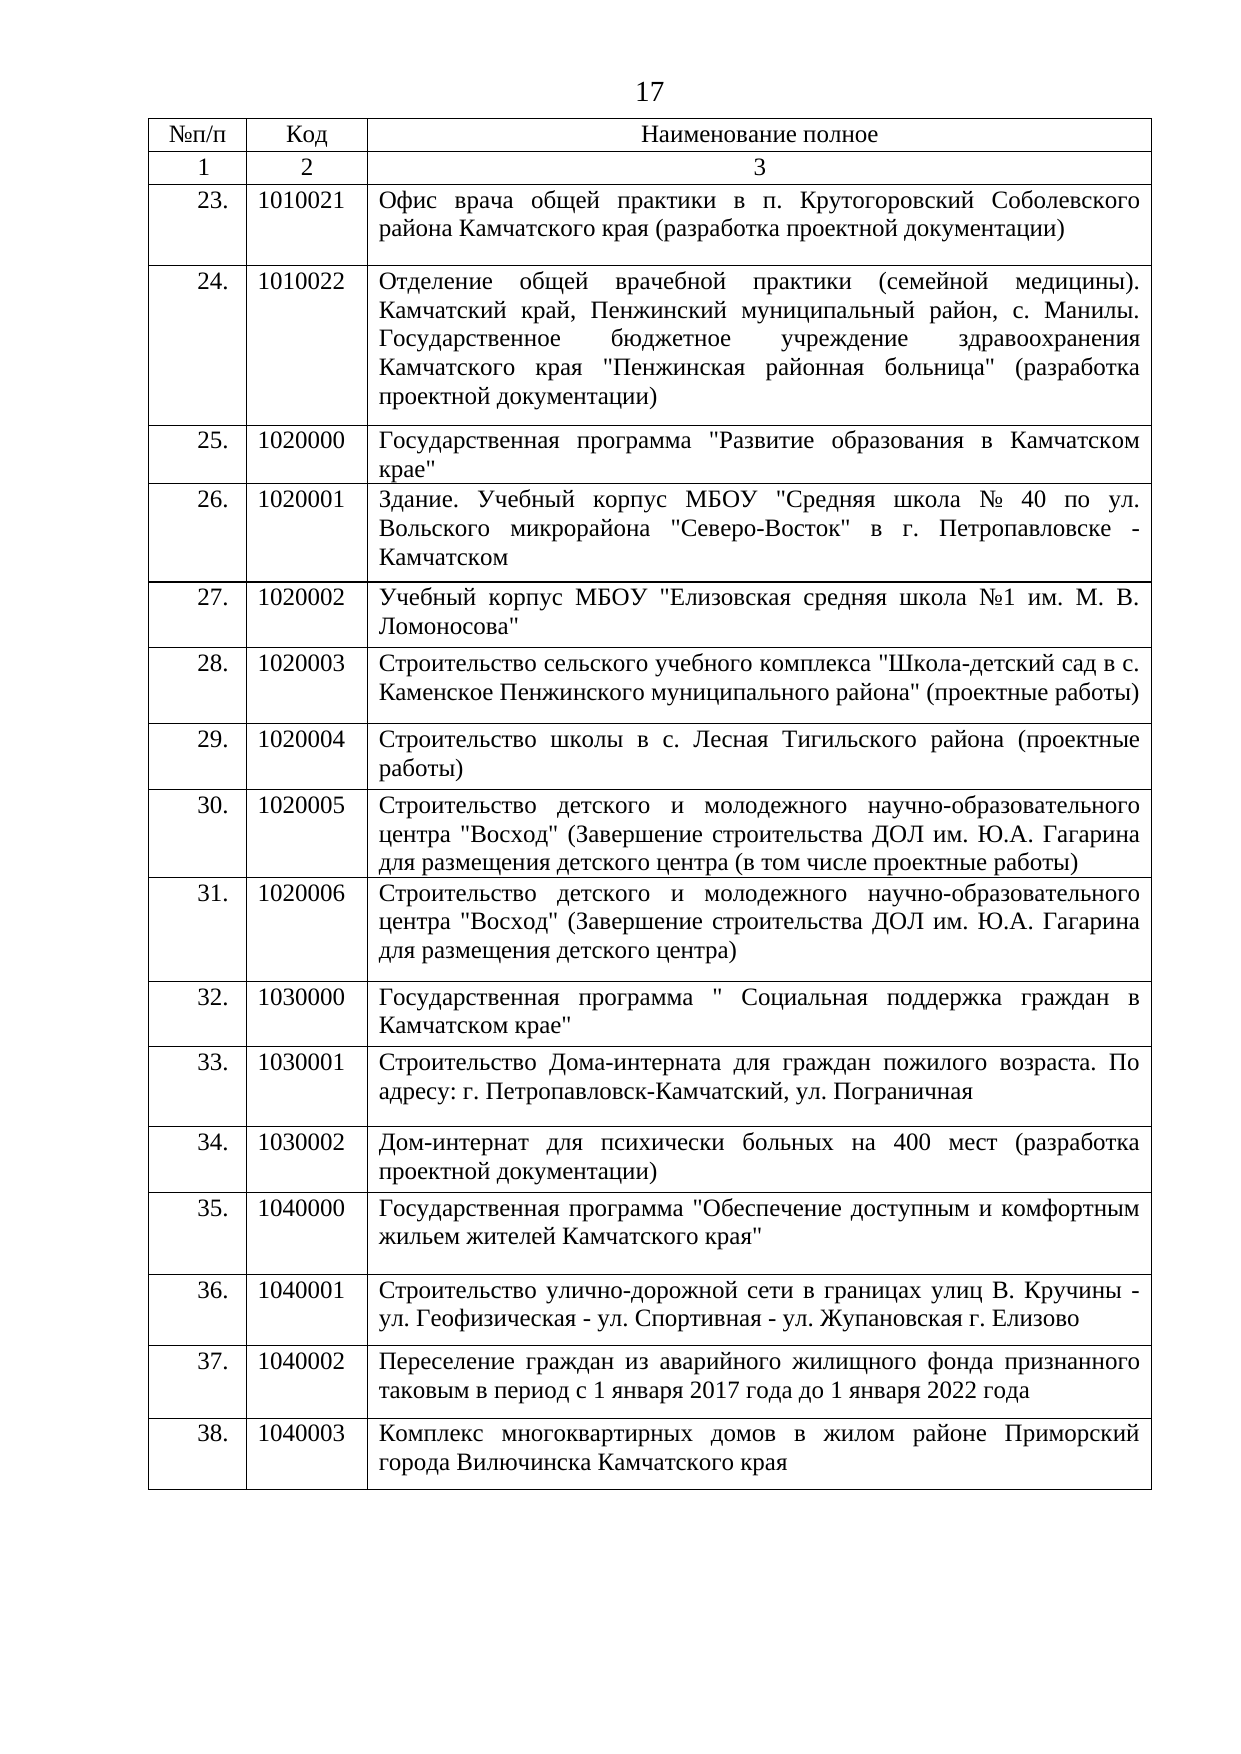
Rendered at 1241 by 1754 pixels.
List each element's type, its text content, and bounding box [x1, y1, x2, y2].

table_header №п/п [149, 119, 246, 151]
table_cell 1040000 [247, 1193, 367, 1274]
table_cell [149, 266, 246, 424]
table_cell 1040001 [247, 1275, 367, 1345]
table_cell Государственная программа " Социальная поддержка граждан в Камчатском крае" [368, 982, 1151, 1046]
table_cell 1 [149, 152, 246, 184]
table_cell [149, 648, 246, 723]
table_cell Переселение граждан из аварийного жилищного фонда признанного таковым в период с 1 января 2017 года до 1 января 2022 года [368, 1346, 1151, 1417]
table_cell 1020000 [247, 426, 367, 483]
table_cell Строительство школы в с. Лесная Тигильского района (проектные работы) [368, 724, 1151, 789]
table_cell 1020003 [247, 648, 367, 723]
table_cell [149, 1047, 246, 1126]
table_cell Строительство улично-дорожной сети в границах улиц В. Кручины - ул. Геофизическая - ул. Спортивная - ул. Жупановская г. Елизово [368, 1275, 1151, 1345]
table_cell 1030001 [247, 1047, 367, 1126]
table_cell [149, 1127, 246, 1192]
table_cell Строительство сельского учебного комплекса "Школа-детский сад в с. Каменское Пенжинского муниципального района" (проектные работы) [368, 648, 1151, 723]
table_header Наименование полное [368, 119, 1151, 151]
table_cell 2 [247, 152, 367, 184]
table_cell [149, 1275, 246, 1345]
table_cell Строительство детского и молодежного научно-образовательного центра "Восход" (Завершение строительства ДОЛ им. Ю.А. Гагарина для размещения детского центра (в том числе проектные работы) [368, 790, 1151, 877]
table_cell [149, 583, 246, 647]
table_cell 3 [368, 152, 1151, 184]
table_cell 1020006 [247, 878, 367, 981]
table_header Код [247, 119, 367, 151]
table_cell 1040002 [247, 1346, 367, 1417]
table_cell [149, 1419, 246, 1489]
table_cell [149, 1193, 246, 1274]
table_cell [149, 1346, 246, 1417]
table_cell 1010021 [247, 185, 367, 265]
table_cell Государственная программа "Обеспечение доступным и комфортным жильем жителей Камчатского края" [368, 1193, 1151, 1274]
table_cell [149, 426, 246, 483]
table_cell [149, 484, 246, 581]
table_cell Дом-интернат для психически больных на 400 мест (разработка проектной документации) [368, 1127, 1151, 1192]
table_cell Государственная программа "Развитие образования в Камчатском крае" [368, 426, 1151, 483]
table_cell [149, 982, 246, 1046]
table_cell 1040003 [247, 1419, 367, 1489]
table_cell Офис врача общей практики в п. Крутогоровский Соболевского района Камчатского края (разработка проектной документации) [368, 185, 1151, 265]
table_cell Комплекс многоквартирных домов в жилом районе Приморский города Вилючинска Камчатского края [368, 1419, 1151, 1489]
table_cell Учебный корпус МБОУ "Елизовская средняя школа №1 им. М. В. Ломоносова" [368, 583, 1151, 647]
table_cell 1020005 [247, 790, 367, 877]
table_cell [149, 185, 246, 265]
table_cell Отделение общей врачебной практики (семейной медицины). Камчатский край, Пенжинский муниципальный район, с. Манилы. Государственное бюджетное учреждение здравоохранения Камчатского края "Пенжинская районная больница" (разработка проектной документации) [368, 266, 1151, 424]
table_cell 1030000 [247, 982, 367, 1046]
table_cell 1020002 [247, 583, 367, 647]
table_cell 1020001 [247, 484, 367, 581]
table_cell 1020004 [247, 724, 367, 789]
table_cell Строительство Дома-интерната для граждан пожилого возраста. По адресу: г. Петропавловск-Камчатский, ул. Пограничная [368, 1047, 1151, 1126]
table_cell [149, 724, 246, 789]
table_cell [149, 878, 246, 981]
table_cell Строительство детского и молодежного научно-образовательного центра "Восход" (Завершение строительства ДОЛ им. Ю.А. Гагарина для размещения детского центра) [368, 878, 1151, 981]
table_cell 1010022 [247, 266, 367, 424]
table_cell 1030002 [247, 1127, 367, 1192]
table_cell [149, 790, 246, 877]
table_cell Здание. Учебный корпус МБОУ "Средняя школа № 40 по ул. Вольского микрорайона "Северо-Восток" в г. Петропавловске - Камчатском [368, 484, 1151, 581]
